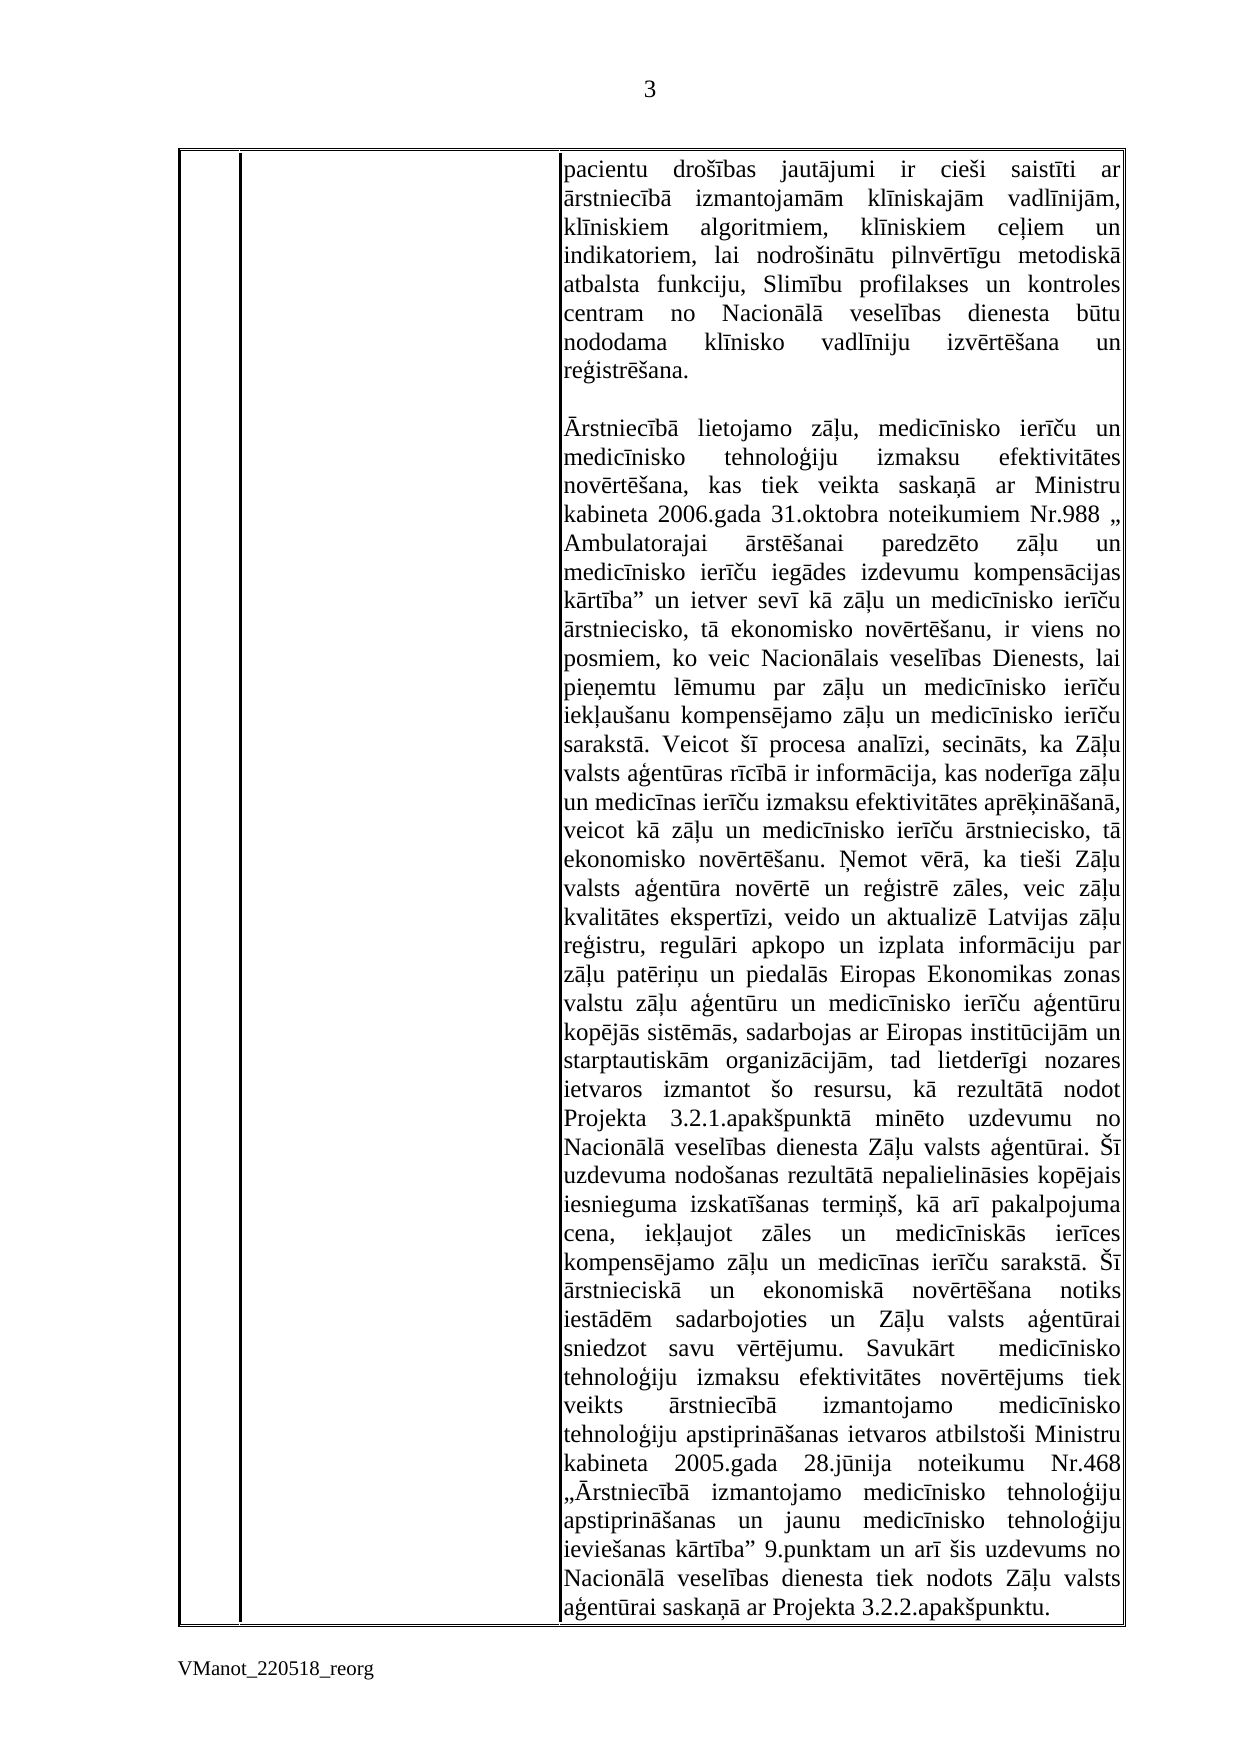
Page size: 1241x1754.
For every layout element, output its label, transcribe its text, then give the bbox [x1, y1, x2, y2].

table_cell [560, 151, 1123, 1624]
table_cell 2. [180, 149, 240, 1624]
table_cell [240, 149, 560, 1624]
